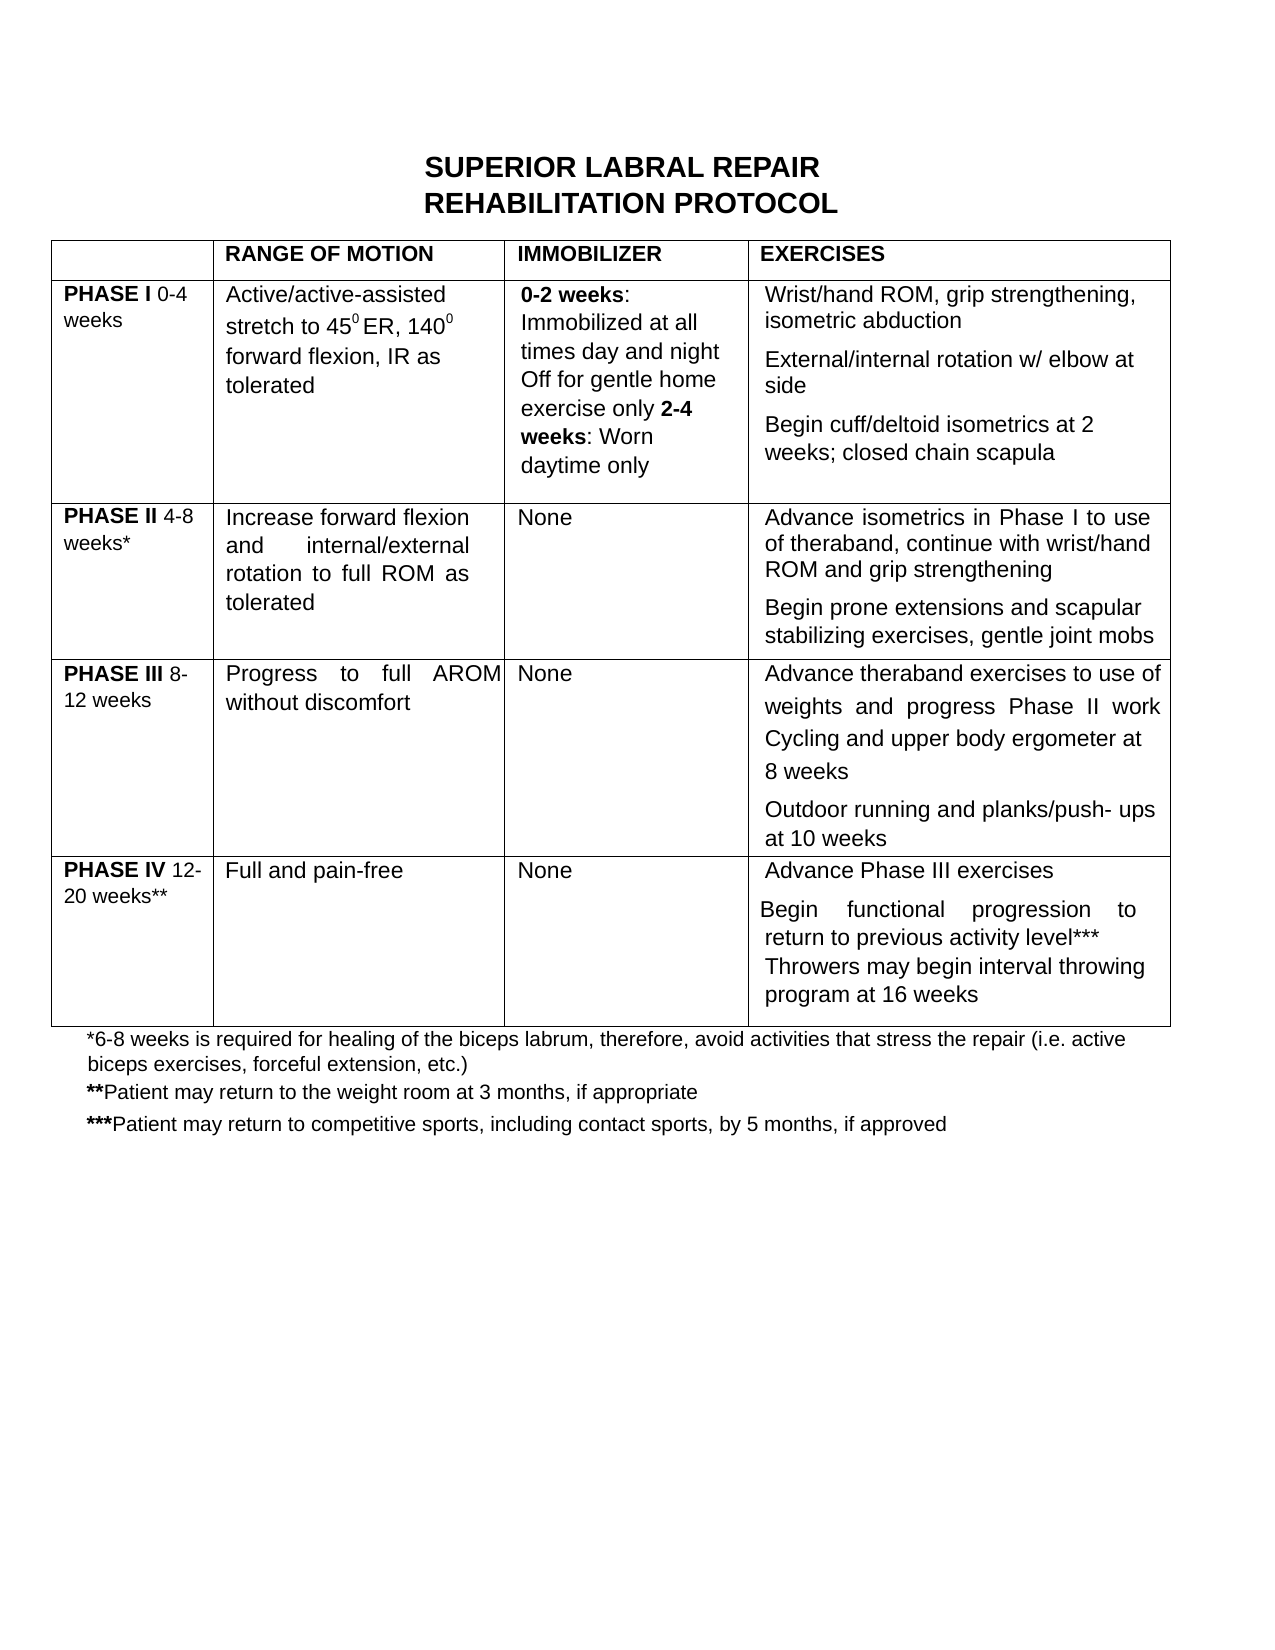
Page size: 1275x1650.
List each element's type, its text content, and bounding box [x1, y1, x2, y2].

table_header RANGE OF MOTION [214, 241, 504, 280]
table_cell Active/active-assisted stretch to 450 ER, 1400 forward flexion, IR as tolerated [214, 281, 504, 502]
table_cell Advance isometrics in Phase I to use of theraband, continue with wrist/hand ROM and grip strengthening Begin prone extensions and scapular stabilizing exercises, gentle joint mobs [749, 504, 1170, 659]
table_cell PHASE IV 12- 20 weeks** [52, 857, 213, 1026]
table_cell PHASE III 8-12 weeks [52, 660, 213, 856]
table_header IMMOBILIZER [505, 241, 748, 280]
text REHABILITATION PROTOCOL [133, 186, 1129, 220]
table_cell Increase forward flexion and internal/external rotation to full ROM as tolerated [214, 504, 504, 659]
table_cell PHASE I 0-4 weeks [52, 281, 213, 502]
table_cell 0-2 weeks: Immobilized at all times day and night Off for gentle home exercise only 2-4 weeks: Worn daytime only [505, 281, 748, 502]
table_cell Progress to full AROM without discomfort [214, 660, 504, 856]
table_cell None [505, 660, 748, 856]
text **Patient may return to the weight room at 3 months, if appropriate [86, 1079, 1129, 1104]
table_cell None [505, 504, 748, 659]
table_cell Advance theraband exercises to use of weights and progress Phase II work Cycling and upper body ergometer at 8 weeks Outdoor running and planks/push- ups at 10 weeks [749, 660, 1170, 856]
table_cell None [505, 857, 748, 1026]
text ***Patient may return to competitive sports, including contact sports, by 5 months, if approved [86, 1111, 1129, 1136]
table_cell Advance Phase III exercises Begin functional progression to return to previous activity level*** Throwers may begin interval throwing program at 16 weeks [749, 857, 1170, 1026]
text *6-8 weeks is required for healing of the biceps labrum, therefore, avoid activities that stress the repair (i.e. active biceps exercises, forceful extension, etc.) [86, 1027, 1129, 1075]
table_header EXERCISES [749, 241, 1170, 280]
table_cell PHASE II 4-8 weeks* [52, 504, 213, 659]
table_cell Full and pain-free [214, 857, 504, 1026]
table_header [52, 241, 213, 280]
table_cell Wrist/hand ROM, grip strengthening, isometric abduction External/internal rotation w/ elbow at side Begin cuff/deltoid isometrics at 2 weeks; closed chain scapula [749, 281, 1170, 502]
text SUPERIOR LABRAL REPAIR [133, 150, 1129, 183]
